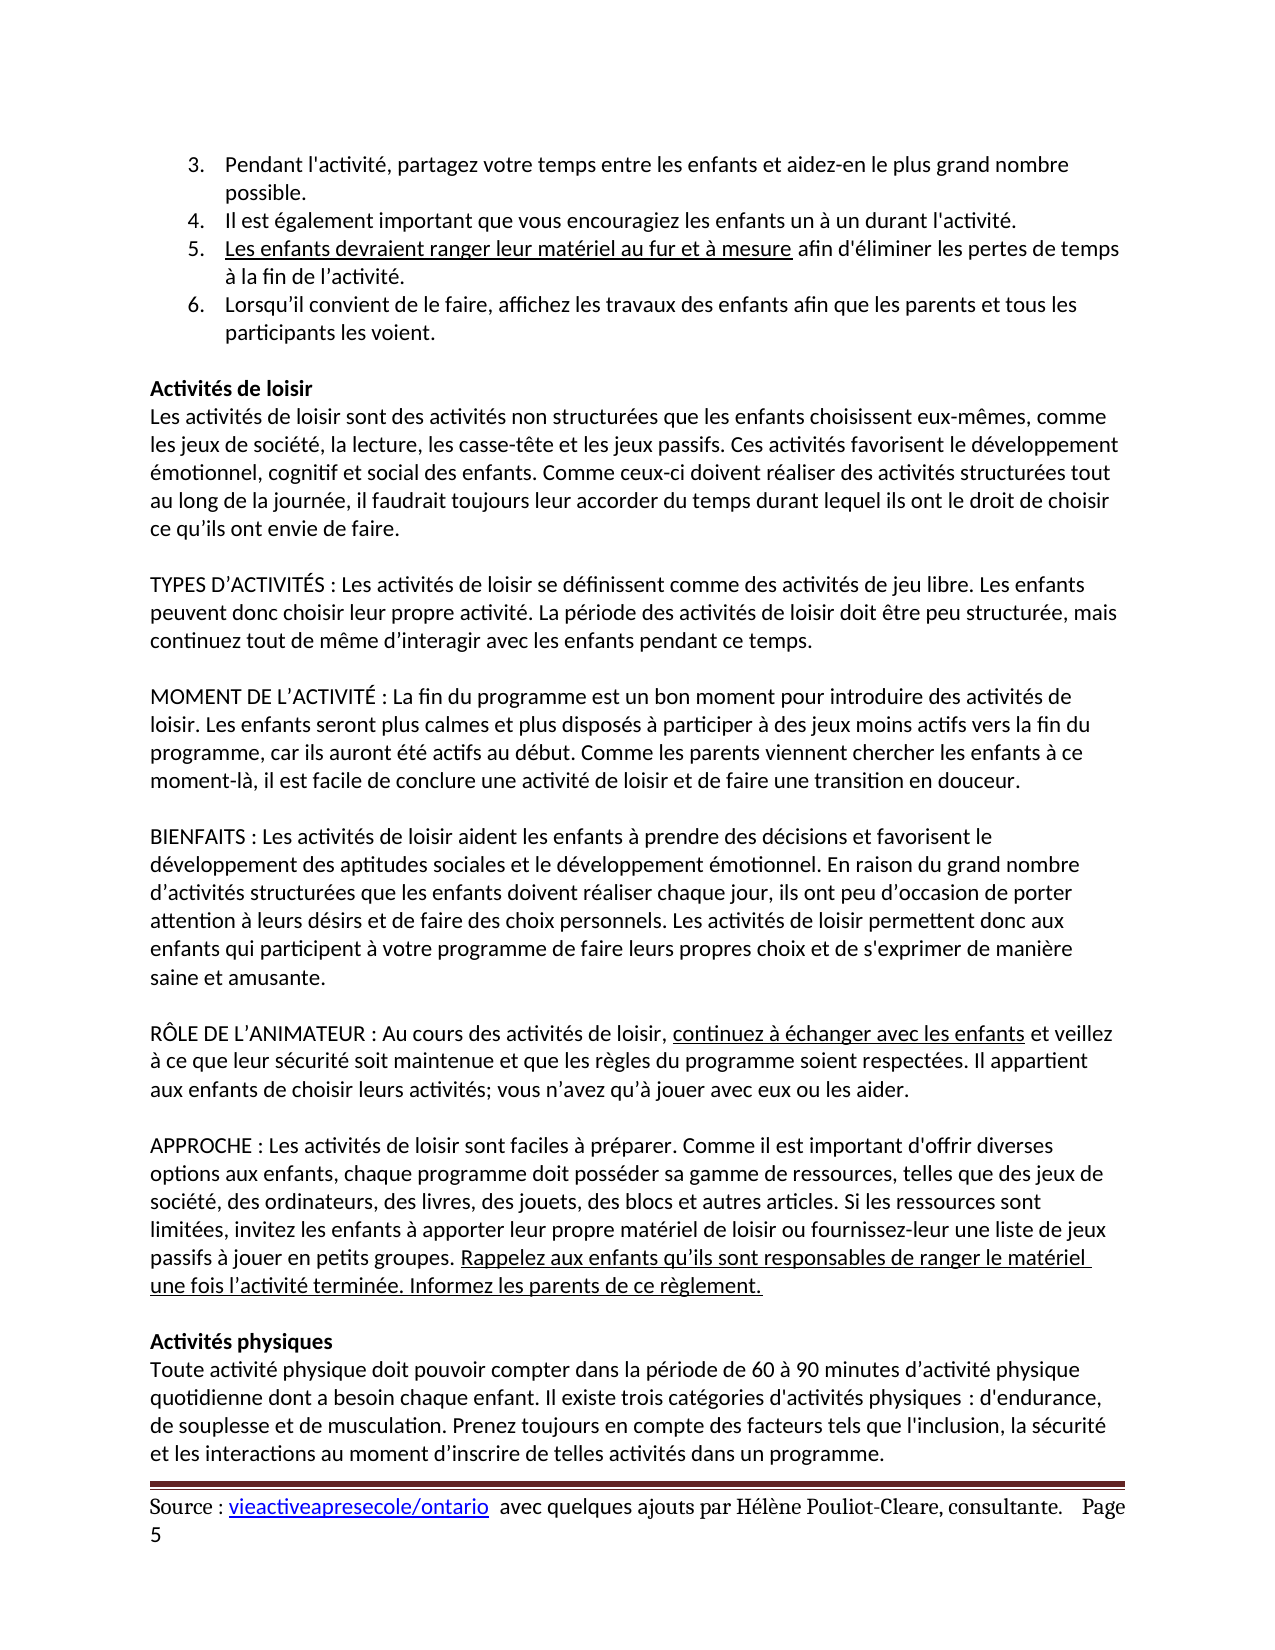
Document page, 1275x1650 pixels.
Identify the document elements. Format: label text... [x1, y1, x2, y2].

text MOMENT DE L’ACTIVITÉ : La fin du programme est un bon moment pour introduire des activités de loisir. Les enfants seront plus calmes et plus disposés à participer à des jeux moins actifs vers la fin du programme, car ils auront été actifs au début. Comme les parents viennent chercher les enfants à ce moment-là, il est facile de conclure une activité de loisir et de faire une transition en douceur. [150, 682, 1125, 794]
list Pendant l'activité, partagez votre temps entre les enfants et aidez-en le plus grand nombre possible. [187, 150, 1125, 206]
list Les enfants devraient ranger leur matériel au fur et à mesure afin d'éliminer les pertes de temps à la fin de l’activité. [187, 234, 1125, 290]
text TYPES D’ACTIVITÉS : Les activités de loisir se définissent comme des activités de jeu libre. Les enfants peuvent donc choisir leur propre activité. La période des activités de loisir doit être peu structurée, mais continuez tout de même d’interagir avec les enfants pendant ce temps. [150, 570, 1125, 654]
text Toute activité physique doit pouvoir compter dans la période de 60 à 90 minutes d’activité physique quotidienne dont a besoin chaque enfant. Il existe trois catégories d'activités physiques : d'endurance, de souplesse et de musculation. Prenez toujours en compte des facteurs tels que l'inclusion, la sécurité et les interactions au moment d’inscrire de telles activités dans un programme. [150, 1355, 1125, 1467]
text Les activités de loisir sont des activités non structurées que les enfants choisissent eux-mêmes, comme les jeux de société, la lecture, les casse-tête et les jeux passifs. Ces activités favorisent le développement émotionnel, cognitif et social des enfants. Comme ceux-ci doivent réaliser des activités structurées tout au long de la journée, il faudrait toujours leur accorder du temps durant lequel ils ont le droit de choisir ce qu’ils ont envie de faire. [150, 402, 1125, 542]
text APPROCHE : Les activités de loisir sont faciles à préparer. Comme il est important d'offrir diverses options aux enfants, chaque programme doit posséder sa gamme de ressources, telles que des jeux de société, des ordinateurs, des livres, des jouets, des blocs et autres articles. Si les ressources sont limitées, invitez les enfants à apporter leur propre matériel de loisir ou fournissez-leur une liste de jeux passifs à jouer en petits groupes. Rappelez aux enfants qu’ils sont responsables de ranger le matériel une fois l’activité terminée. Informez les parents de ce règlement. [150, 1131, 1125, 1299]
text Activités de loisir [150, 374, 1125, 402]
text RÔLE DE L’ANIMATEUR : Au cours des activités de loisir, continuez à échanger avec les enfants et veillez à ce que leur sécurité soit maintenue et que les règles du programme soient respectées. Il appartient aux enfants de choisir leurs activités; vous n’avez qu’à jouer avec eux ou les aider. [150, 1019, 1125, 1103]
list Il est également important que vous encouragiez les enfants un à un durant l'activité. [187, 206, 1125, 234]
list Lorsqu’il convient de le faire, affichez les travaux des enfants afin que les parents et tous les participants les voient. [187, 290, 1125, 346]
text BIENFAITS : Les activités de loisir aident les enfants à prendre des décisions et favorisent le développement des aptitudes sociales et le développement émotionnel. En raison du grand nombre d’activités structurées que les enfants doivent réaliser chaque jour, ils ont peu d’occasion de porter attention à leurs désirs et de faire des choix personnels. Les activités de loisir permettent donc aux enfants qui participent à votre programme de faire leurs propres choix et de s'exprimer de manière saine et amusante. [150, 822, 1125, 991]
subtitle Activités physiques [150, 1327, 1125, 1355]
